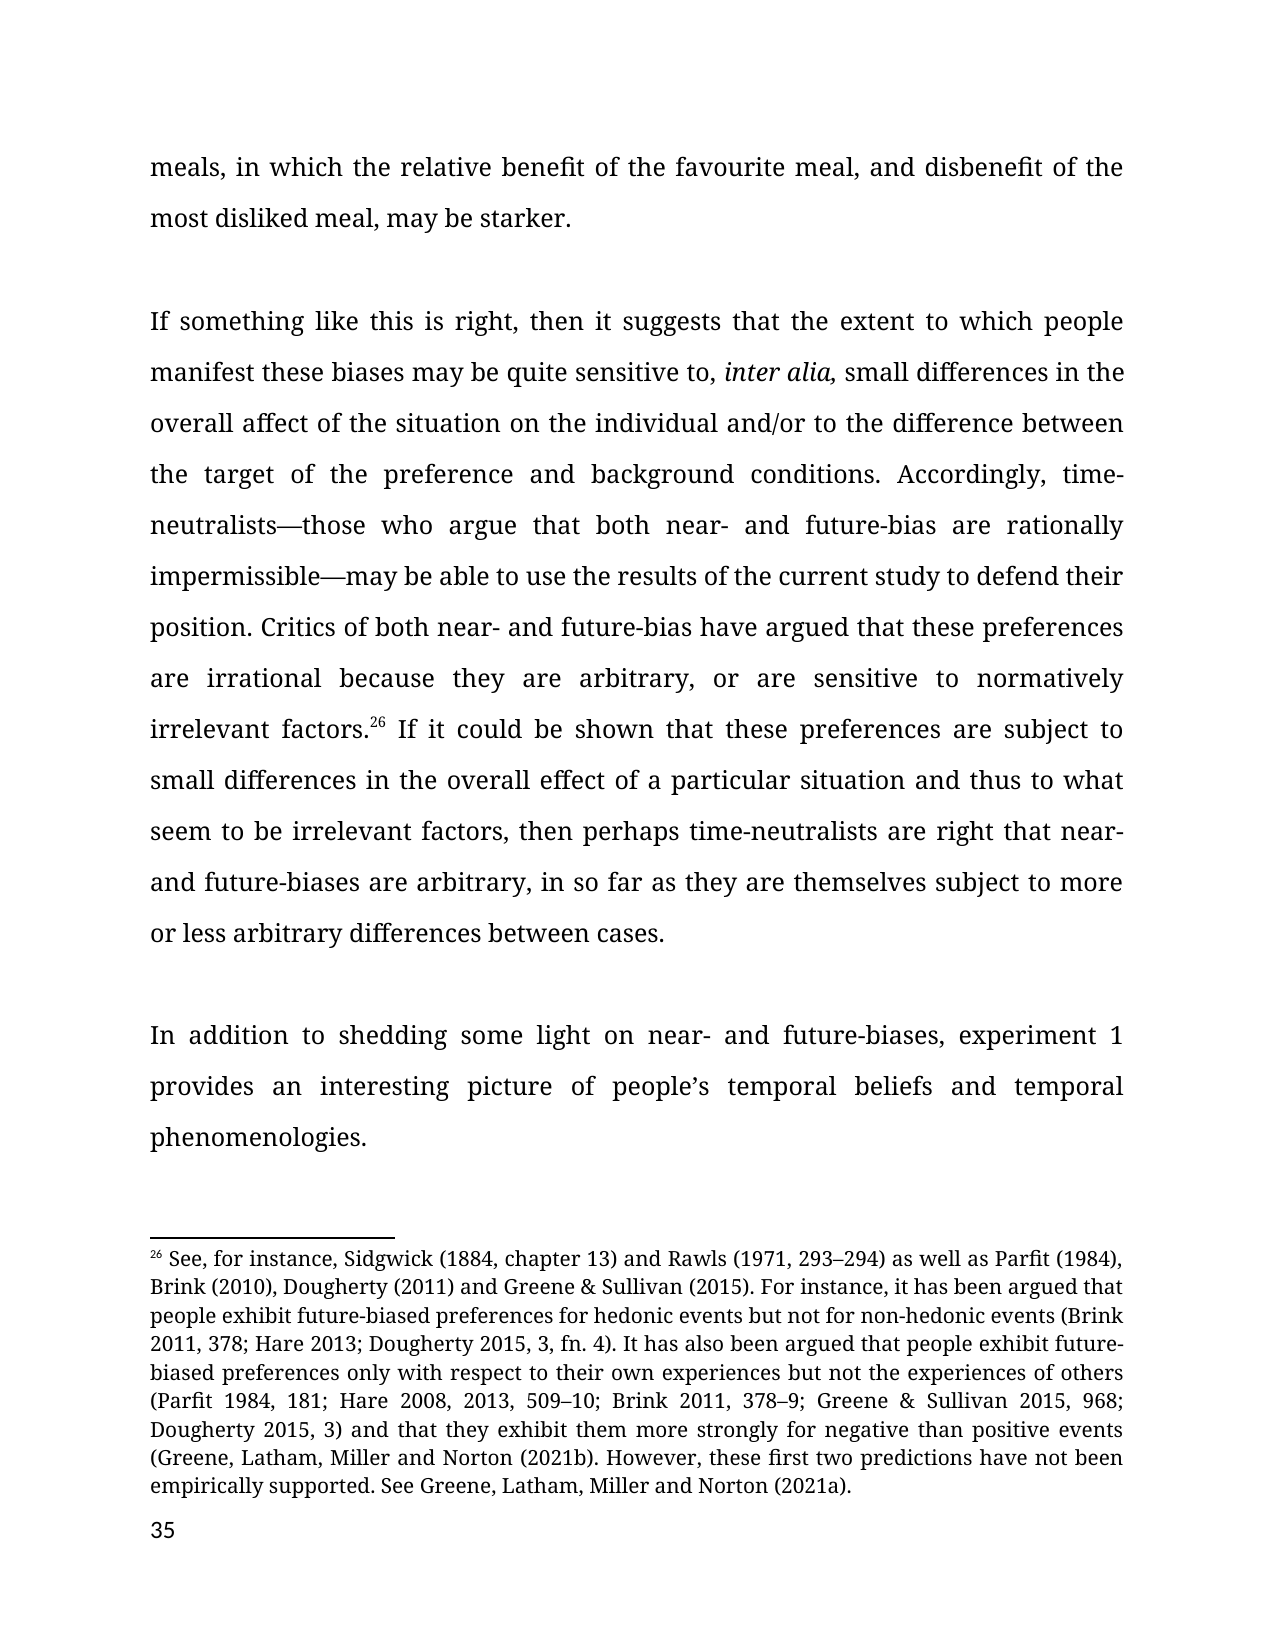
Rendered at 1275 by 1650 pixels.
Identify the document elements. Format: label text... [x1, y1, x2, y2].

text In addition to shedding some light on near- and future-biases, experiment 1 provides an interesting picture of people’s temporal beliefs and temporal phenomenologies. [150, 1018, 1125, 1154]
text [150, 150, 1125, 235]
text If something like this is right, then it suggests that the extent to which people manifest these biases may be quite sensitive to, inter alia, small differences in the overall affect of the situation on the individual and/or to the difference between the target of the preference and background conditions. Accordingly, time-neutralists—those who argue that both near- and future-bias are rationally impermissible—may be able to use the results of the current study to defend their position. Critics of both near- and future-bias have argued that these preferences are irrational because they are arbitrary, or are sensitive to normatively irrelevant factors. If it could be shown that these preferences are subject to small differences in the overall effect of a particular situation and thus to what seem to be irrelevant factors, then perhaps time-neutralists are right that near- and future-biases are arbitrary, in so far as they are themselves subject to more or less arbitrary differences between cases. [150, 303, 1125, 950]
